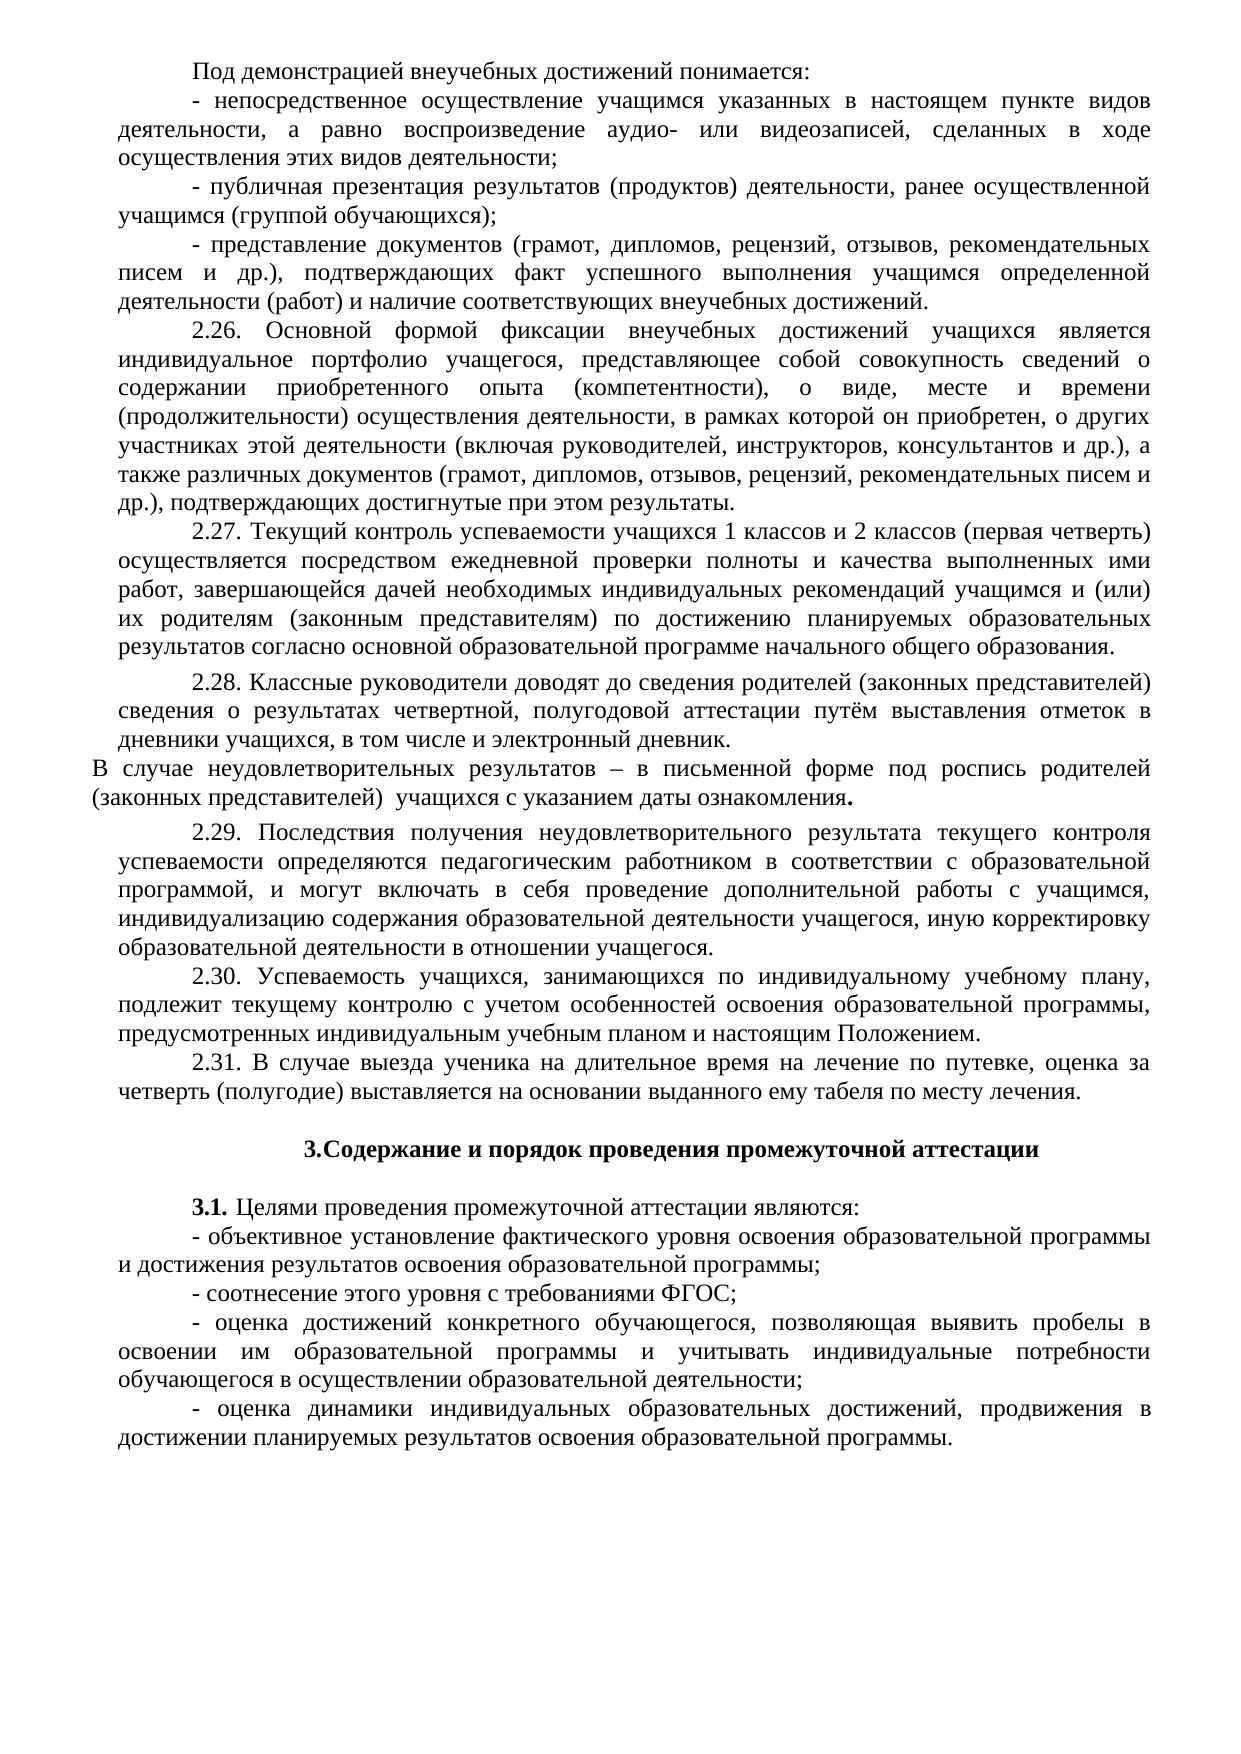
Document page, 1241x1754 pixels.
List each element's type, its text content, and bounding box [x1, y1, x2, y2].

list публичная презентация результатов (продуктов) деятельности, ранее осуществленной учащимся (группой обучающихся); [118, 171, 1151, 229]
list Основной формой фиксации внеучебных достижений учащихся является индивидуальное портфолио учащегося, представляющее собой совокупность сведений о содержании приобретенного опыта (компетентности), о виде, месте и времени (продолжительности) осуществления деятельности, в рамках которой он приобретен, о других участниках этой деятельности (включая руководителей, инструкторов, консультантов и др.), а также различных документов (грамот, дипломов, отзывов, рецензий, рекомендательных писем и др.), подтверждающих достигнутые при этом результаты. [118, 315, 1151, 516]
text В случае неудовлетворительных результатов – в письменной форме под роспись родителей (законных представителей) учащихся с указанием даты ознакомления. [92, 753, 1152, 810]
subtitle Содержание и порядок проведения промежуточной аттестации [304, 1134, 1176, 1162]
list Текущий контроль успеваемости учащихся 1 классов и 2 классов (первая четверть) осуществляется посредством ежедневной проверки полноты и качества выполненных ими работ, завершающейся дачей необходимых индивидуальных рекомендаций учащимся и (или) их родителям (законным представителям) по достижению планируемых образовательных результатов согласно основной образовательной программе начального общего образования. [118, 516, 1152, 660]
list оценка достижений конкретного обучающегося, позволяющая выявить пробелы в освоении им образовательной программы и учитывать индивидуальные потребности обучающегося в осуществлении образовательной деятельности; [118, 1307, 1152, 1393]
list объективное установление фактического уровня освоения образовательной программы и достижения результатов освоения образовательной программы; [118, 1221, 1151, 1278]
list Классные руководители доводят до сведения родителей (законных представителей) сведения о результатах четвертной, полугодовой аттестации путём выставления отметок в дневники учащихся, в том числе и электронный дневник. [118, 667, 1152, 753]
list оценка динамики индивидуальных образовательных достижений, продвижения в достижении планируемых результатов освоения образовательной программы. [118, 1393, 1152, 1451]
list представление документов (грамот, дипломов, рецензий, отзывов, рекомендательных писем и др.), подтверждающих факт успешного выполнения учащимся определенной деятельности (работ) и наличие соответствующих внеучебных достижений. [118, 229, 1151, 315]
list непосредственное осуществление учащимся указанных в настоящем пункте видов деятельности, а равно воспроизведение аудио- или видеозаписей, сделанных в ходе осуществления этих видов деятельности; [118, 85, 1152, 171]
list Успеваемость учащихся, занимающихся по индивидуальному учебному плану, подлежит текущему контролю с учетом особенностей освоения образовательной программы, предусмотренных индивидуальным учебным планом и настоящим Положением. [118, 961, 1151, 1047]
text Под демонстрацией внеучебных достижений понимается: [192, 56, 1176, 85]
list В случае выезда ученика на длительное время на лечение по путевке, оценка за четверть (полугодие) выставляется на основании выданного ему табеля по месту лечения. [118, 1047, 1152, 1104]
list соотнесение этого уровня с требованиями ФГОС; [192, 1278, 1176, 1307]
list Последствия получения неудовлетворительного результата текущего контроля успеваемости определяются педагогическим работником в соответствии с образовательной программой, и могут включать в себя проведение дополнительной работы с учащимся, индивидуализацию содержания образовательной деятельности учащегося, иную корректировку образовательной деятельности в отношении учащегося. [118, 817, 1151, 961]
list Целями проведения промежуточной аттестации являются: [192, 1192, 1176, 1221]
